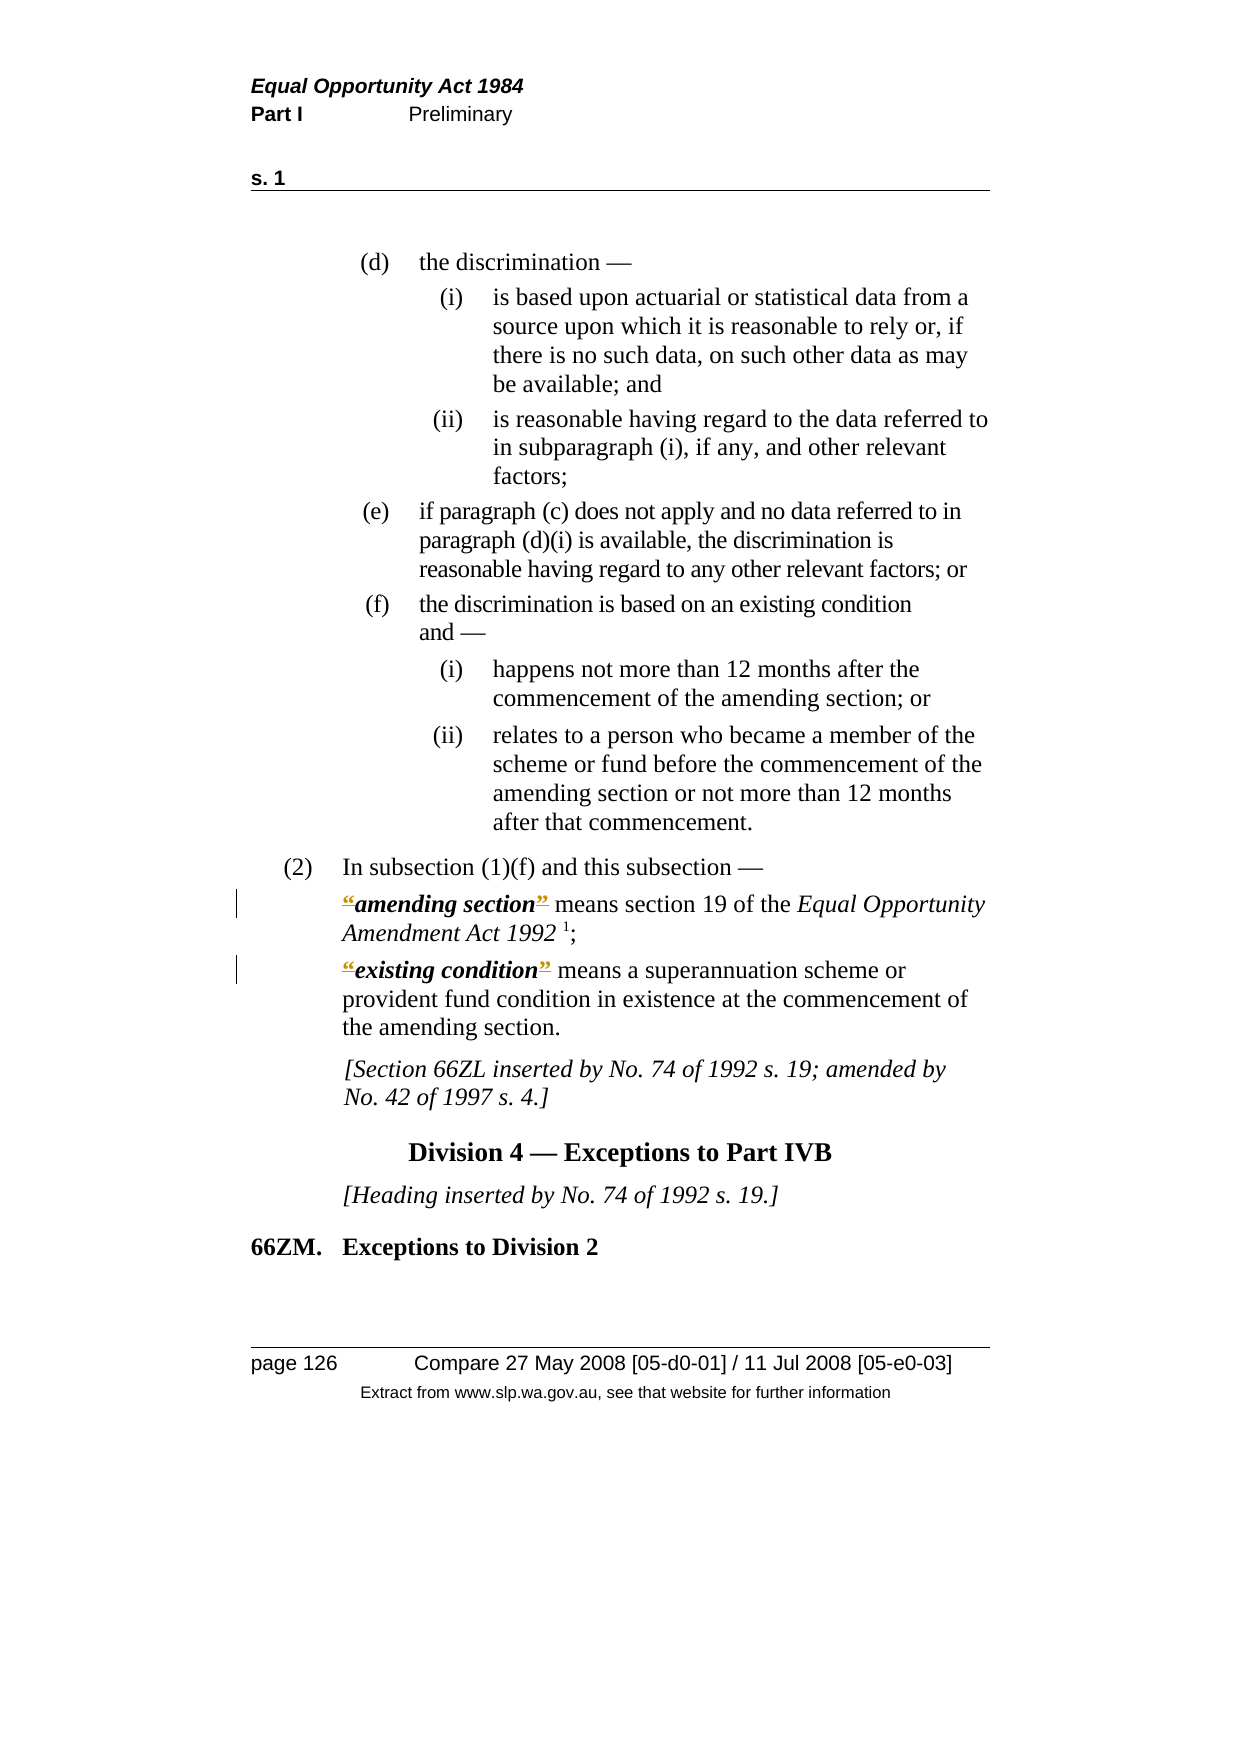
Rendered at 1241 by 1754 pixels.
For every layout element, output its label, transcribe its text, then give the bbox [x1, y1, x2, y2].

text (ii) relates to a person who became a member of the scheme or fund before the commencement of the amending section or not more than 12 months after that commencement. [251, 720, 990, 835]
text (ii) is reasonable having regard to the data referred to in subparagraph (i), if any, and other relevant factors; [251, 404, 990, 490]
text (i) is based upon actuarial or statistical data from a source upon which it is reasonable to rely or, if there is no such data, on such other data as may be available; and [251, 282, 990, 397]
text (d) the discrimination — [251, 247, 990, 276]
subtitle Division 4 — Exceptions to Part IVB [251, 1136, 990, 1167]
text [Section 66ZL inserted by No. 74 of 1992 s. 19; amended by No. 42 of 1997 s. 4.] [251, 1054, 990, 1111]
subtitle 66ZM. Exceptions to Division 2 [251, 1232, 990, 1260]
subtitle [Heading inserted by No. 74 of 1992 s. 19.] [252, 1180, 990, 1209]
text (e) if paragraph (c) does not apply and no data referred to in paragraph (d)(i) is available, the discrimination is reasonable having regard to any other relevant factors; or [251, 496, 990, 582]
text amending section means section 19 of the Equal Opportunity Amendment Act 1992 1; [251, 889, 990, 947]
text (f) the discrimination is based on an existing condition and — [251, 589, 990, 646]
text (2) In subsection (1)(f) and this subsection — [251, 852, 990, 881]
text existing condition means a superannuation scheme or provident fund condition in existence at the commencement of the amending section. [251, 955, 990, 1041]
text (i) happens not more than 12 months after the commencement of the amending section; or [251, 654, 990, 712]
